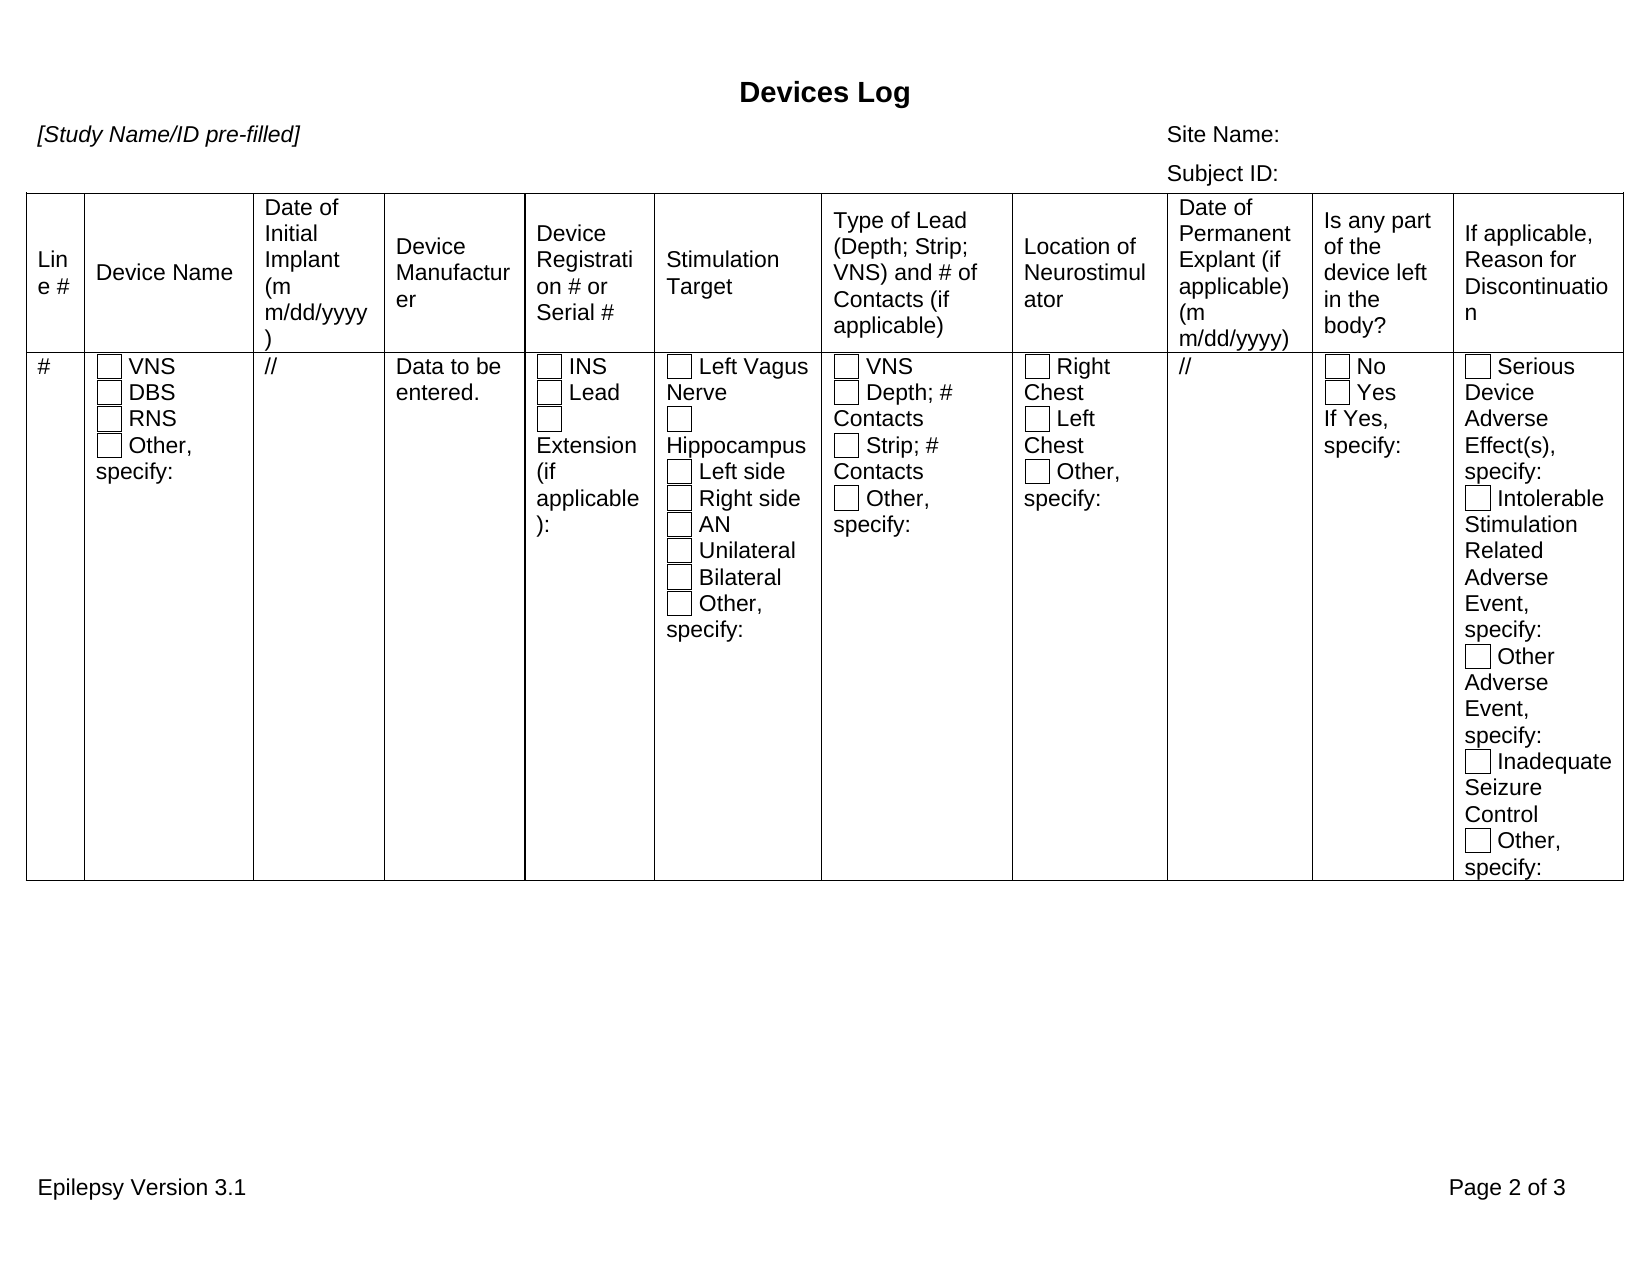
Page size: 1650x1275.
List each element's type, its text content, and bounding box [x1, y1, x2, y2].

table_cell No Yes If Yes, specify: [1313, 353, 1453, 880]
table_cell VNS DBS RNS Other, specify: [85, 353, 253, 880]
table_header Date of Permanent Explant (if applicable) (m m/dd/yyyy) [1168, 194, 1312, 352]
table_header Device Registration # or Serial # [526, 194, 654, 352]
table_header Type of Lead (Depth; Strip; VNS) and # of Contacts (if applicable) [822, 194, 1012, 352]
table_cell # [27, 353, 84, 880]
table_cell // [1168, 353, 1312, 880]
table_cell VNS Depth; # Contacts Strip; # Contacts Other, specify: [822, 353, 1012, 880]
table_header Line # [27, 194, 84, 352]
table_cell // [254, 353, 384, 880]
table_header Is any part of the device left in the body? [1313, 194, 1453, 352]
table_cell Left Vagus Nerve Hippocampus Left side Right side AN Unilateral Bilateral Other, specify: [655, 353, 821, 880]
table_header Date of Initial Implant (m m/dd/yyyy) [254, 194, 384, 352]
table_header Location of Neurostimulator [1013, 194, 1167, 352]
table_header If applicable, Reason for Discontinuation [1454, 194, 1623, 352]
table_cell INS Lead Extension (if applicable): [526, 353, 654, 880]
table_cell Data to be entered. [385, 353, 524, 880]
table_header Device Manufacturer [385, 194, 524, 352]
table_header Device Name [85, 194, 253, 352]
table_header Stimulation Target [655, 194, 821, 352]
table_cell Right Chest Left Chest Other, specify: [1013, 353, 1167, 880]
